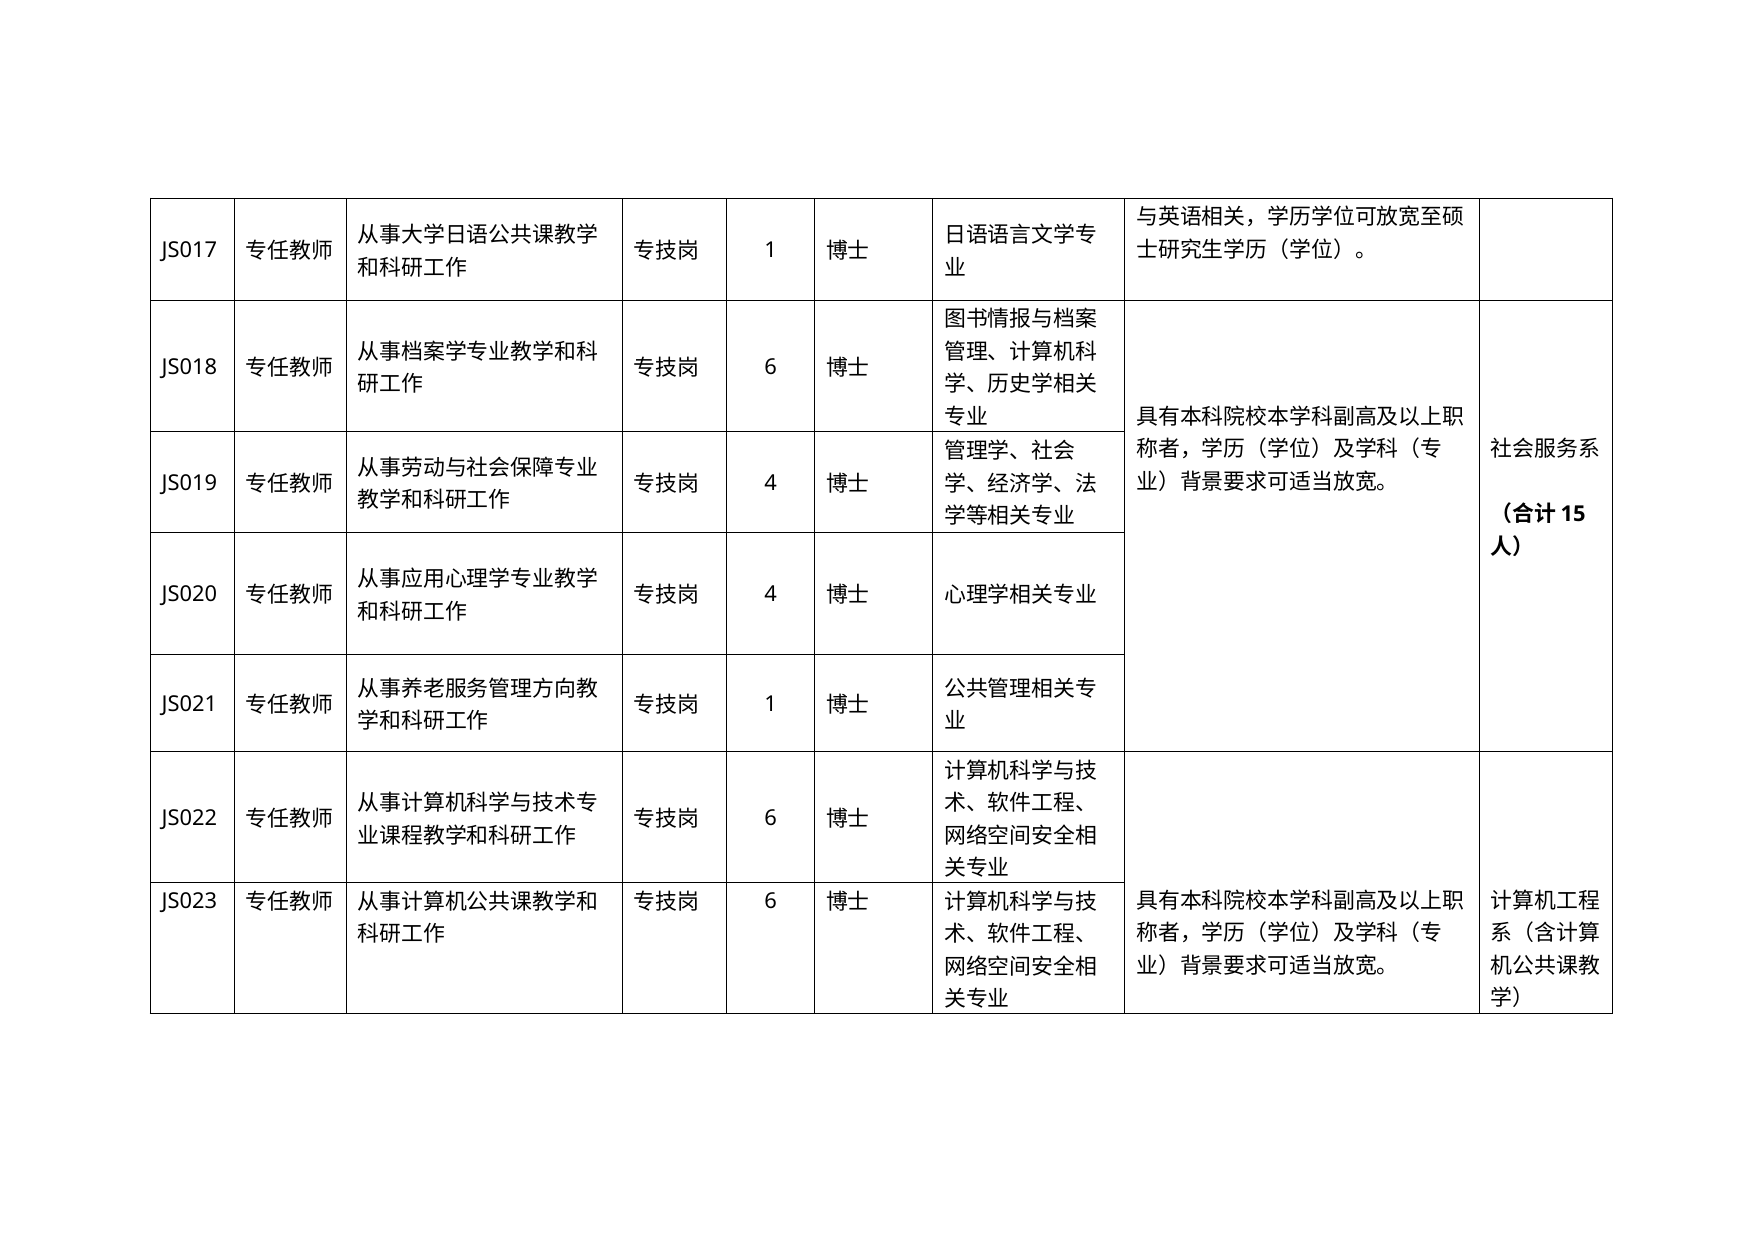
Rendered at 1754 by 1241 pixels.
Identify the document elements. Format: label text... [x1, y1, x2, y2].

table_cell 图书情报与档案管理、计算机科学、历史学相关专业 [933, 301, 1124, 431]
table_cell 4 [727, 432, 814, 532]
table_cell 心理学相关专业 [933, 533, 1124, 654]
table_cell 计算机科学与技术、软件工程、网络空间安全相关专业 [933, 752, 1124, 882]
table_cell 专任教师 [235, 533, 346, 654]
table_cell 具有本科院校本学科副高及以上职称者，学历（学位）及学科（专业）背景要求可适当放宽。 [1125, 301, 1479, 751]
table_cell 日语语言文学专业 [933, 199, 1124, 300]
table_cell 从事档案学专业教学和科研工作 [347, 301, 622, 431]
table_cell JS023 [151, 883, 234, 1013]
table_cell 从事大学日语公共课教学和科研工作 [347, 199, 622, 300]
table_cell 博士 [815, 883, 932, 1013]
table_cell JS020 [151, 533, 234, 654]
table_cell 专技岗 [623, 432, 726, 532]
table_cell 1 [727, 199, 814, 300]
table_cell JS019 [151, 432, 234, 532]
table_cell 专技岗 [623, 752, 726, 882]
table_cell 专技岗 [623, 199, 726, 300]
table_cell 博士 [815, 655, 932, 751]
table_cell 从事养老服务管理方向教学和科研工作 [347, 655, 622, 751]
table_cell 专任教师 [235, 883, 346, 1013]
table_cell 6 [727, 301, 814, 431]
table_cell 专任教师 [235, 199, 346, 300]
table_cell 博士 [815, 432, 932, 532]
table_cell 专任教师 [235, 752, 346, 882]
table_cell 博士 [815, 533, 932, 654]
table_cell JS022 [151, 752, 234, 882]
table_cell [933, 883, 1124, 1013]
table_cell 具有本科院校本学科副高及以上职称者，学历（学位）及学科（专业）背景要求可适当放宽。 [1125, 752, 1479, 1013]
table_cell 1 [727, 655, 814, 751]
table_cell 从事劳动与社会保障专业教学和科研工作 [347, 432, 622, 532]
table_cell JS018 [151, 301, 234, 431]
table_cell 专技岗 [623, 301, 726, 431]
table_cell 6 [727, 883, 814, 1013]
table_cell 专技岗 [623, 655, 726, 751]
table_cell 博士 [815, 199, 932, 300]
table_cell 专任教师 [235, 655, 346, 751]
table_cell 计算机工程系（含计算机公共课教学） （合计17人） [1480, 752, 1612, 1013]
table_cell 从事应用心理学专业教学和科研工作 [347, 533, 622, 654]
table_cell 博士 [815, 301, 932, 431]
table_cell 从事计算机科学与技术专业课程教学和科研工作 [347, 752, 622, 882]
table_cell 公共管理相关专业 [933, 655, 1124, 751]
table_cell 博士 [815, 752, 932, 882]
table_cell 专技岗 [623, 883, 726, 1013]
table_cell 管理学、社会学、经济学、法学等相关专业 [933, 432, 1124, 532]
table_cell JS017 [151, 199, 234, 300]
table_cell 专任教师 [235, 432, 346, 532]
table_cell 专技岗 [623, 533, 726, 654]
table_cell JS021 [151, 655, 234, 751]
table_cell 6 [727, 752, 814, 882]
table_cell 社会服务系 （合计15人） [1480, 301, 1612, 751]
table_cell 专任教师 [235, 301, 346, 431]
table_cell 从事计算机公共课教学和科研工作 [347, 883, 622, 1013]
table_cell 4 [727, 533, 814, 654]
